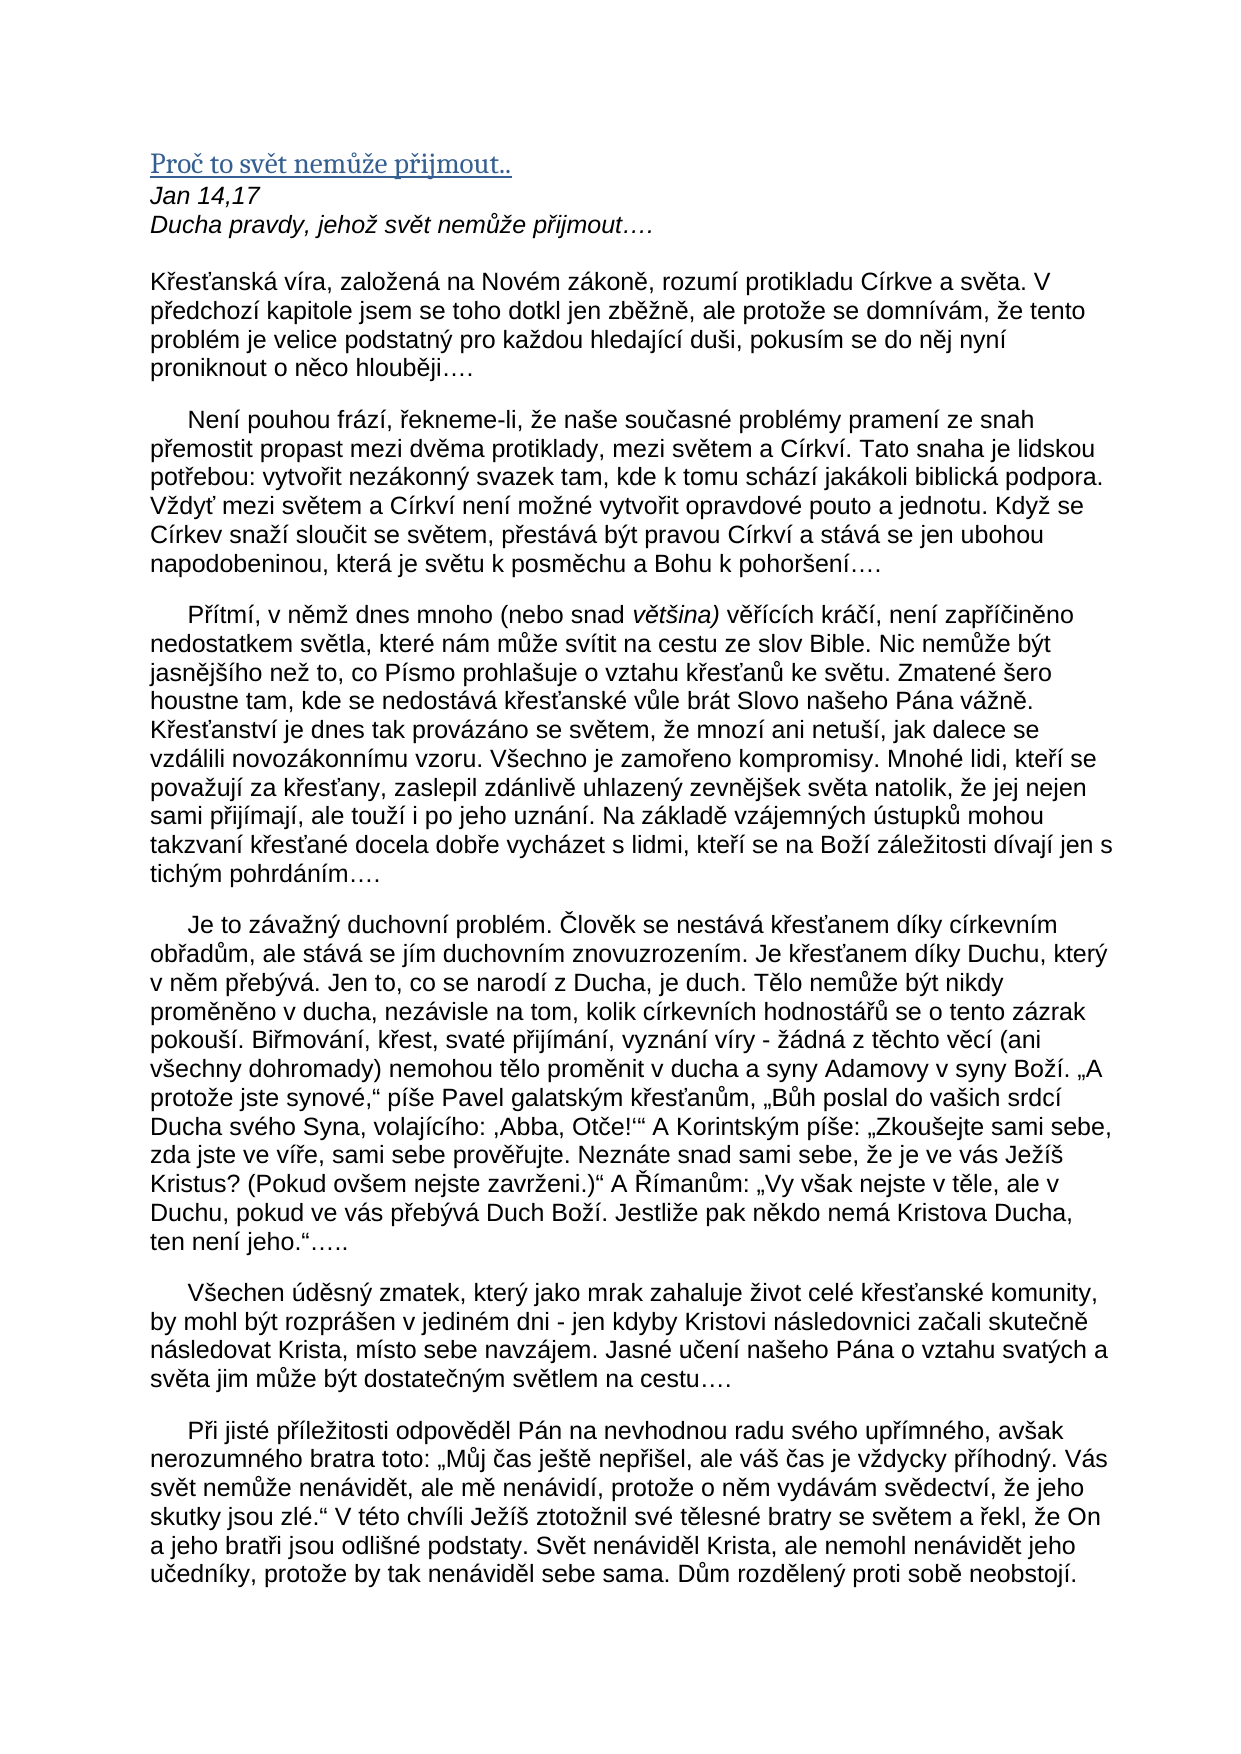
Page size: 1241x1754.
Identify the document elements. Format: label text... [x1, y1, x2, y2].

text Je to závažný duchovní problém. Člověk se nestává křesťanem díky církevním obřadům, ale stává se jím duchovním znovuzrozením. Je křesťanem díky Duchu, který v něm přebývá. Jen to, co se narodí z Ducha, je duch. Tělo nemůže být nikdy proměněno v ducha, nezávisle na tom, kolik církevních hodnostářů se o tento zázrak pokouší. Biřmování, křest, svaté přijímání, vyznání víry - žádná z těchto věcí (ani všechny dohromady) nemohou tělo proměnit v ducha a syny Adamovy v syny Boží. „A protože jste synové,“ píše Pavel galatským křesťanům, „Bůh poslal do vašich srdcí Ducha svého Syna, volajícího: ,Abba, Otče!‘“ A Korintským píše: „Zkoušejte sami sebe, zda jste ve víře, sami sebe prověřujte. Neznáte snad sami sebe, že je ve vás Ježíš Kristus? (Pokud ovšem nejste zavrženi.)“ A Římanům: „Vy však nejste v těle, ale v Duchu, pokud ve vás přebývá Duch Boží. Jestliže pak někdo nemá Kristova Ducha, ten není jeho.“….. [150, 910, 1116, 1255]
text Křesťanská víra, založená na Novém zákoně, rozumí protikladu Církve a světa. V předchozí kapitole jsem se toho dotkl jen zběžně, ale protože se domnívám, že tento problém je velice podstatný pro každou hledající duši, pokusím se do něj nyní proniknout o něco hlouběji…. [150, 267, 1116, 382]
text Všechen úděsný zmatek, který jako mrak zahaluje život celé křesťanské komunity, by mohl být rozprášen v jediném dni - jen kdyby Kristovi následovnici začali skutečně následovat Krista, místo sebe navzájem. Jasné učení našeho Pána o vztahu svatých a světa jim může být dostatečným světlem na cestu…. [150, 1278, 1116, 1393]
subtitle Proč to svět nemůže přijmout.. [150, 147, 1116, 181]
text Ducha pravdy, jehož svět nemůže přijmout…. [150, 210, 1116, 238]
text Přítmí, v němž dnes mnoho (nebo snad většina) věřících kráčí, není zapříčiněno nedostatkem světla, které nám může svítit na cestu ze slov Bible. Nic nemůže být jasnějšího než to, co Písmo prohlašuje o vztahu křesťanů ke světu. Zmatené šero houstne tam, kde se nedostává křesťanské vůle brát Slovo našeho Pána vážně. Křesťanství je dnes tak provázáno se světem, že mnozí ani netuší, jak dalece se vzdálili novozákonnímu vzoru. Všechno je zamořeno kompromisy. Mnohé lidi, kteří se považují za křesťany, zaslepil zdánlivě uhlazený zevnějšek světa natolik, že jej nejen sami přijímají, ale touží i po jeho uznání. Na základě vzájemných ústupků mohou takzvaní křesťané docela dobře vycházet s lidmi, kteří se na Boží záležitosti dívají jen s tichým pohrdáním…. [150, 600, 1116, 888]
text Není pouhou frází, řekneme-li, že naše současné problémy pramení ze snah přemostit propast mezi dvěma protiklady, mezi světem a Církví. Tato snaha je lidskou potřebou: vytvořit nezákonný svazek tam, kde k tomu schází jakákoli biblická podpora. Vždyť mezi světem a Církví není možné vytvořit opravdové pouto a jednotu. Když se Církev snaží sloučit se světem, přestává být pravou Církví a stává se jen ubohou napodobeninou, která je světu k posměchu a Bohu k pohoršení…. [150, 405, 1116, 577]
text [150, 1416, 1116, 1588]
text Jan 14,17 [150, 181, 1116, 210]
